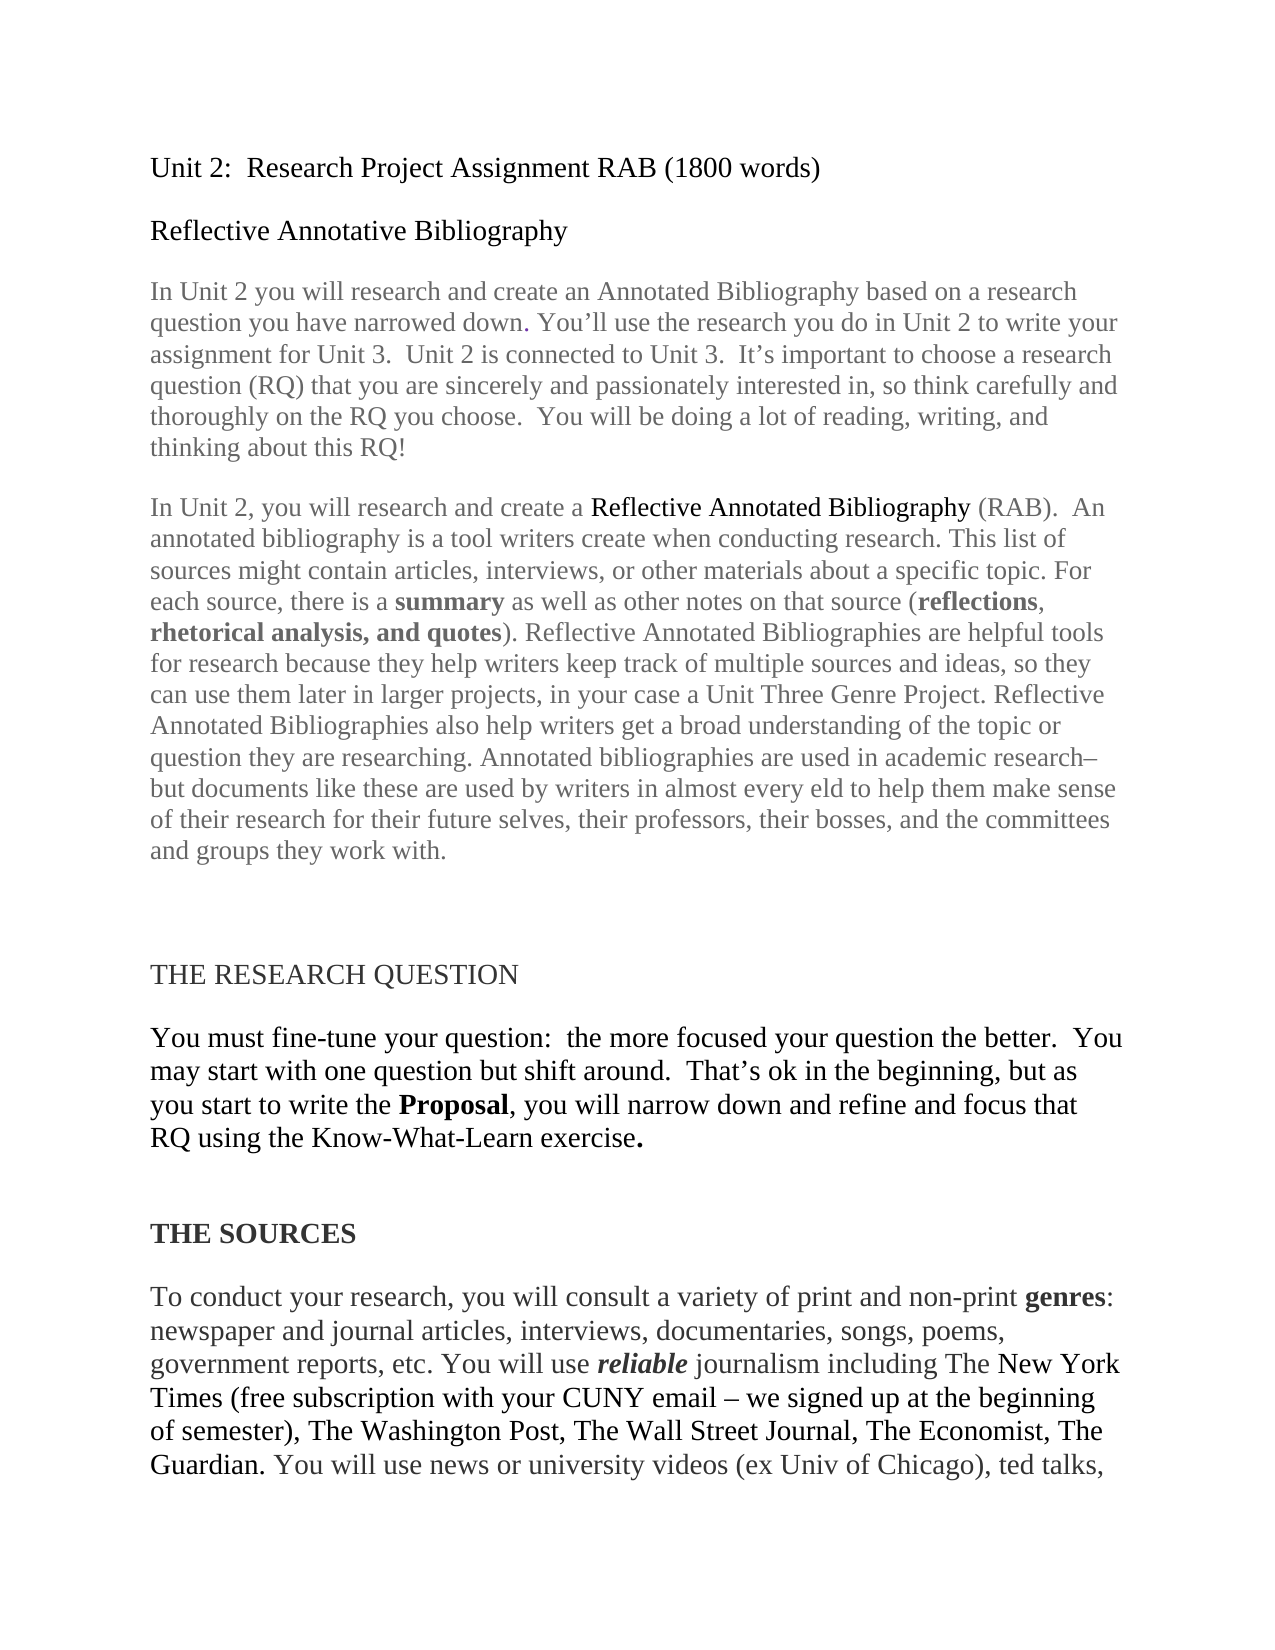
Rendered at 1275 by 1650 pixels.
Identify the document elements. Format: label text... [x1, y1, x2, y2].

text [150, 1279, 1125, 1481]
text THE RESEARCH QUESTION [150, 957, 1125, 991]
text In Unit 2 you will research and create an Annotated Bibliography based on a research question you have narrowed down. You’ll use the research you do in Unit 2 to write your assignment for Unit 3. Unit 2 is connected to Unit 3. It’s important to choose a research question (RQ) that you are sincerely and passionately interested in, so think carefully and thoroughly on the RQ you choose. You will be doing a lot of reading, writing, and thinking about this RQ! [150, 275, 1125, 462]
text You must fine-tune your question: the more focused your question the better. You may start with one question but shift around. That’s ok in the beginning, but as you start to write the Proposal, you will narrow down and refine and focus that RQ using the Know-What-Learn exercise. [150, 1020, 1125, 1154]
text THE SOURCES [150, 1217, 1125, 1250]
text Unit 2: Research Project Assignment RAB (1800 words) [150, 150, 1125, 183]
text In Unit 2, you will research and create a Reflective Annotated Bibliography (RAB). An annotated bibliography is a tool writers create when conducting research. This list of sources might contain articles, interviews, or other materials about a specific topic. For each source, there is a summary as well as other notes on that source (reflections, rhetorical analysis, and quotes). Reflective Annotated Bibliographies are helpful tools for research because they help writers keep track of multiple sources and ideas, so they can use them later in larger projects, in your case a Unit Three Genre Project. Reflective Annotated Bibliographies also help writers get a broad understanding of the topic or question they are researching. Annotated bibliographies are used in academic research– but documents like these are used by writers in almost every eld to help them make sense of their research for their future selves, their professors, their bosses, and the committees and groups they work with. [150, 491, 1125, 865]
text Reflective Annotative Bibliography [150, 213, 1125, 246]
